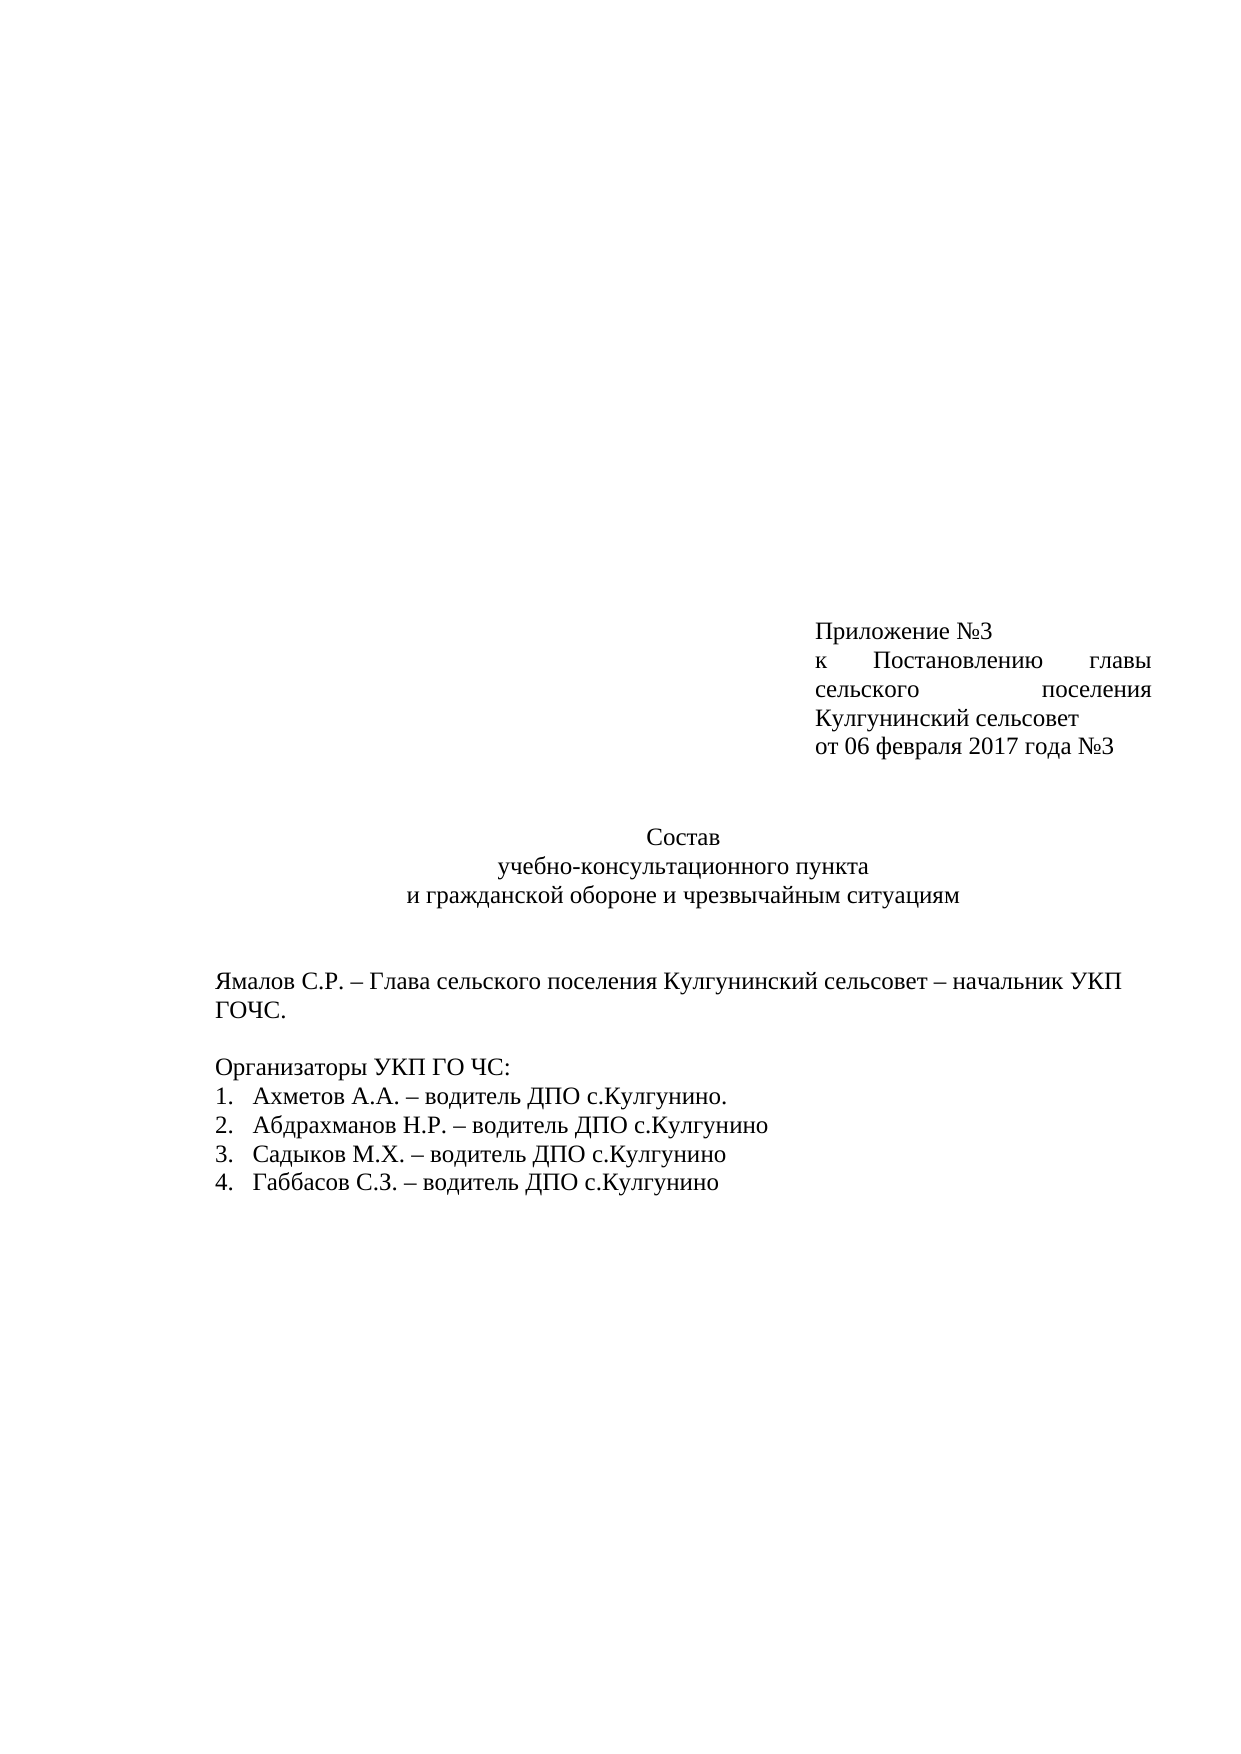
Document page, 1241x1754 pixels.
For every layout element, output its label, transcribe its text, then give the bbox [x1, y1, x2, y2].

list Садыков М.Х. – водитель ДПО с.Кулгунино [215, 1139, 1152, 1167]
text Организаторы УКП ГО ЧС: [215, 1052, 1152, 1081]
text и гражданской обороне и чрезвычайным ситуациям [215, 880, 1152, 909]
text учебно-консультационного пункта [215, 851, 1152, 880]
list Габбасов С.З. – водитель ДПО с.Кулгунино [215, 1167, 1152, 1196]
text Состав [215, 822, 1152, 851]
text к Постановлению главы сельского поселения Кулгунинский сельсовет [815, 645, 1152, 731]
text Ямалов С.Р. – Глава сельского поселения Кулгунинский сельсовет – начальник УКП ГОЧС. [215, 966, 1152, 1024]
text от 06 февраля 2017 года №3 [815, 731, 1152, 760]
text Приложение №3 [815, 616, 1152, 645]
list Абдрахманов Н.Р. – водитель ДПО с.Кулгунино [215, 1110, 1152, 1139]
list Ахметов А.А. – водитель ДПО с.Кулгунино. [215, 1081, 1152, 1110]
